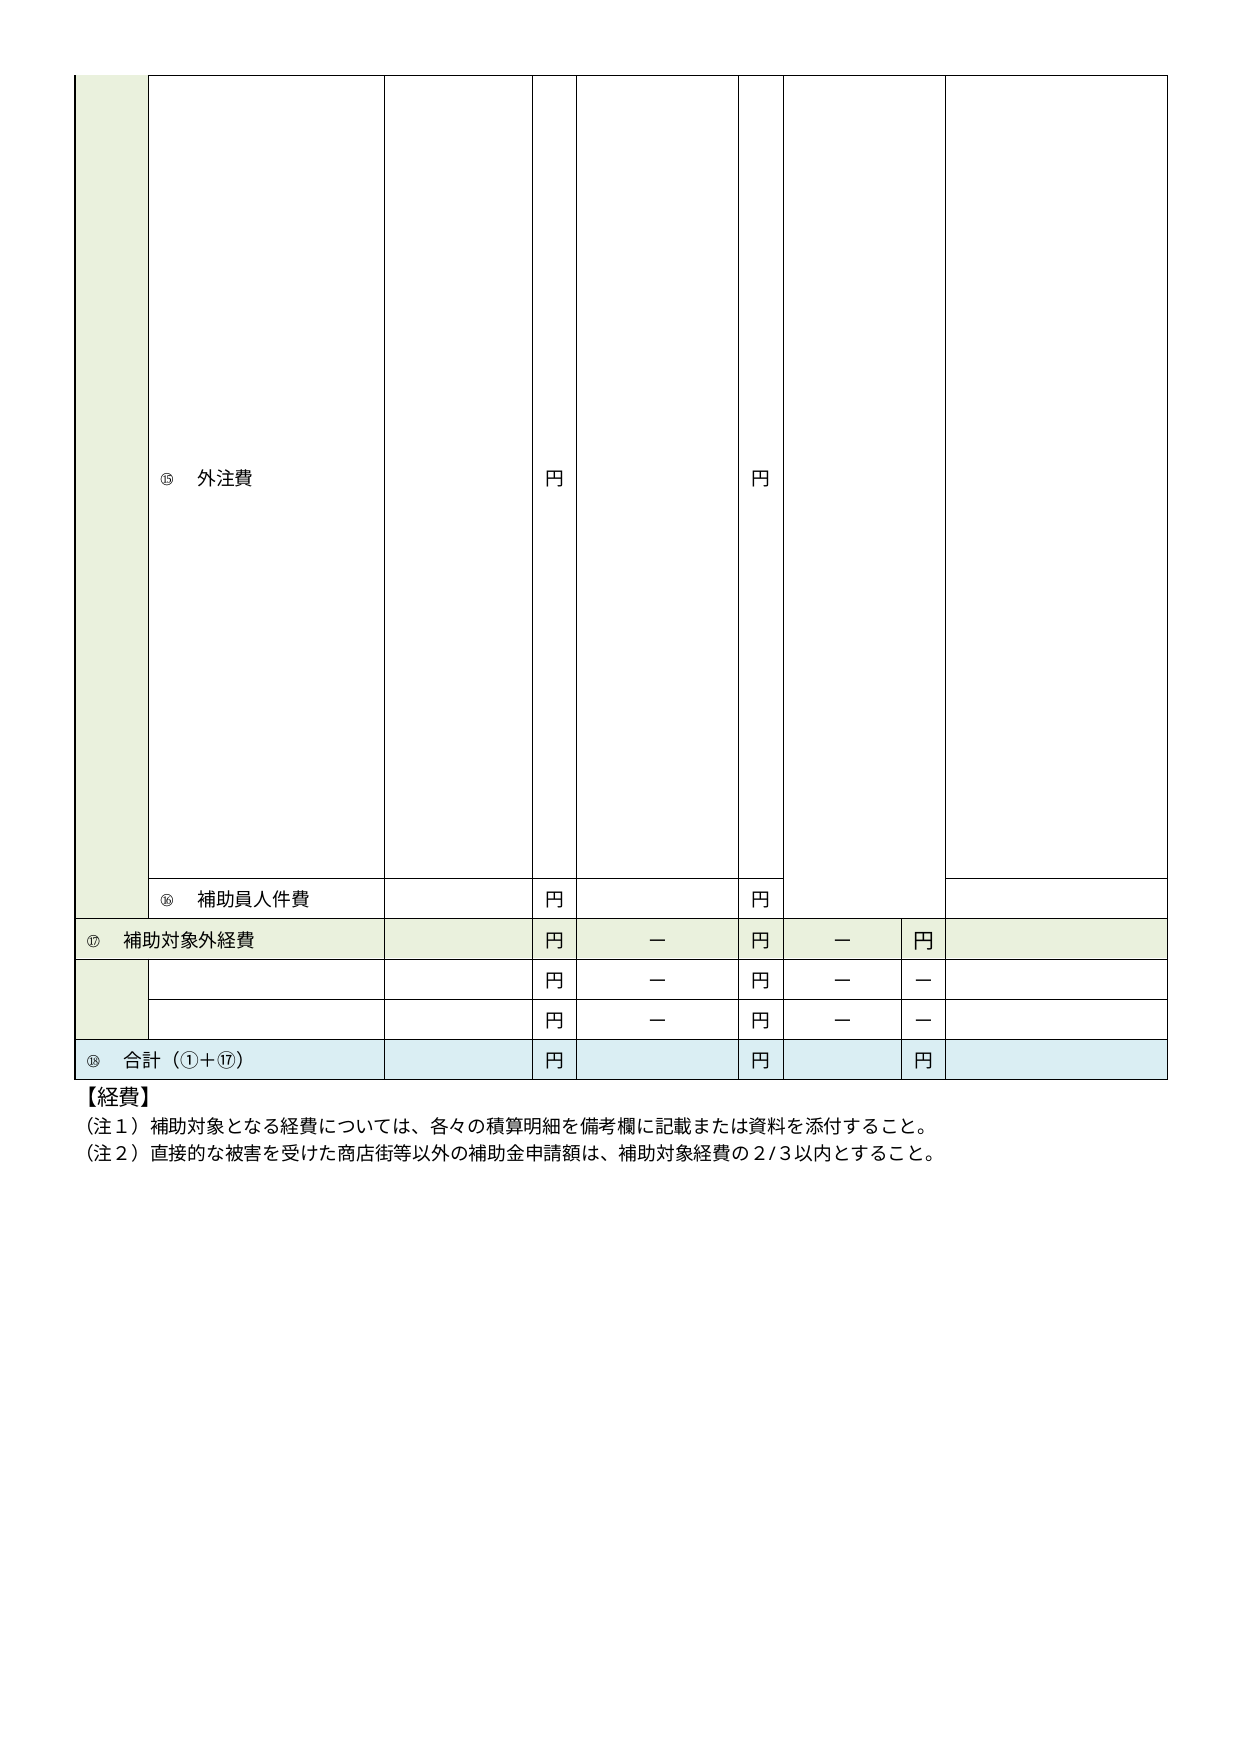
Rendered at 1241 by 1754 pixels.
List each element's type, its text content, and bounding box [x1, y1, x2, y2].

table_cell 補助員人件費 [149, 879, 384, 918]
table_cell － [784, 960, 901, 999]
table_cell [76, 999, 148, 1039]
table_cell 外注費 [149, 76, 384, 878]
table_cell － [577, 960, 738, 999]
table_cell [149, 1000, 384, 1039]
table_cell [577, 76, 738, 878]
table_cell 円 [739, 879, 783, 918]
table_cell 補助対象外経費 [76, 919, 384, 958]
table_cell [577, 1040, 738, 1079]
table_cell 円 [533, 960, 576, 999]
table_cell 円 [533, 1040, 576, 1079]
table_cell [76, 960, 148, 999]
table_cell 円 [902, 1040, 945, 1079]
table_cell [385, 1000, 532, 1039]
table_cell 円 [739, 960, 783, 999]
table_cell [76, 878, 148, 918]
table_cell 円 [533, 919, 576, 958]
text 【経費】 [75, 1080, 1165, 1112]
table_cell [946, 919, 1167, 958]
table_cell － [784, 1000, 901, 1039]
table_cell 円 [739, 1000, 783, 1039]
table_cell － [577, 1000, 738, 1039]
table_cell [385, 1040, 532, 1079]
table_cell [946, 960, 1167, 999]
table_cell [385, 76, 532, 878]
table_cell 円 [533, 1000, 576, 1039]
table_cell － [902, 1000, 945, 1039]
table_cell － [902, 960, 945, 999]
table_cell [946, 879, 1167, 918]
table_cell [385, 919, 532, 958]
table_cell 円 [533, 76, 576, 878]
table_cell － [784, 919, 901, 958]
table_cell 円 [739, 76, 783, 878]
table_cell [784, 1040, 901, 1079]
table_cell 円 [739, 919, 783, 958]
table_cell 円 [739, 1040, 783, 1079]
text （注１）補助対象となる経費については、各々の積算明細を備考欄に記載または資料を添付すること。 [75, 1112, 1165, 1139]
table_cell 円 [902, 919, 945, 958]
table_cell [946, 1040, 1167, 1079]
table_cell [76, 75, 148, 878]
table_cell [577, 879, 738, 918]
table_cell [946, 1000, 1167, 1039]
table_cell [149, 960, 384, 999]
table_cell － [577, 919, 738, 958]
table_cell 合計（①＋⑰） [76, 1040, 384, 1079]
table_cell [946, 76, 1167, 878]
table_cell 円 [533, 879, 576, 918]
text （注２）直接的な被害を受けた商店街等以外の補助金申請額は、補助対象経費の２/３以内とすること。 [75, 1139, 1165, 1166]
table_cell [385, 960, 532, 999]
table_cell [385, 879, 532, 918]
